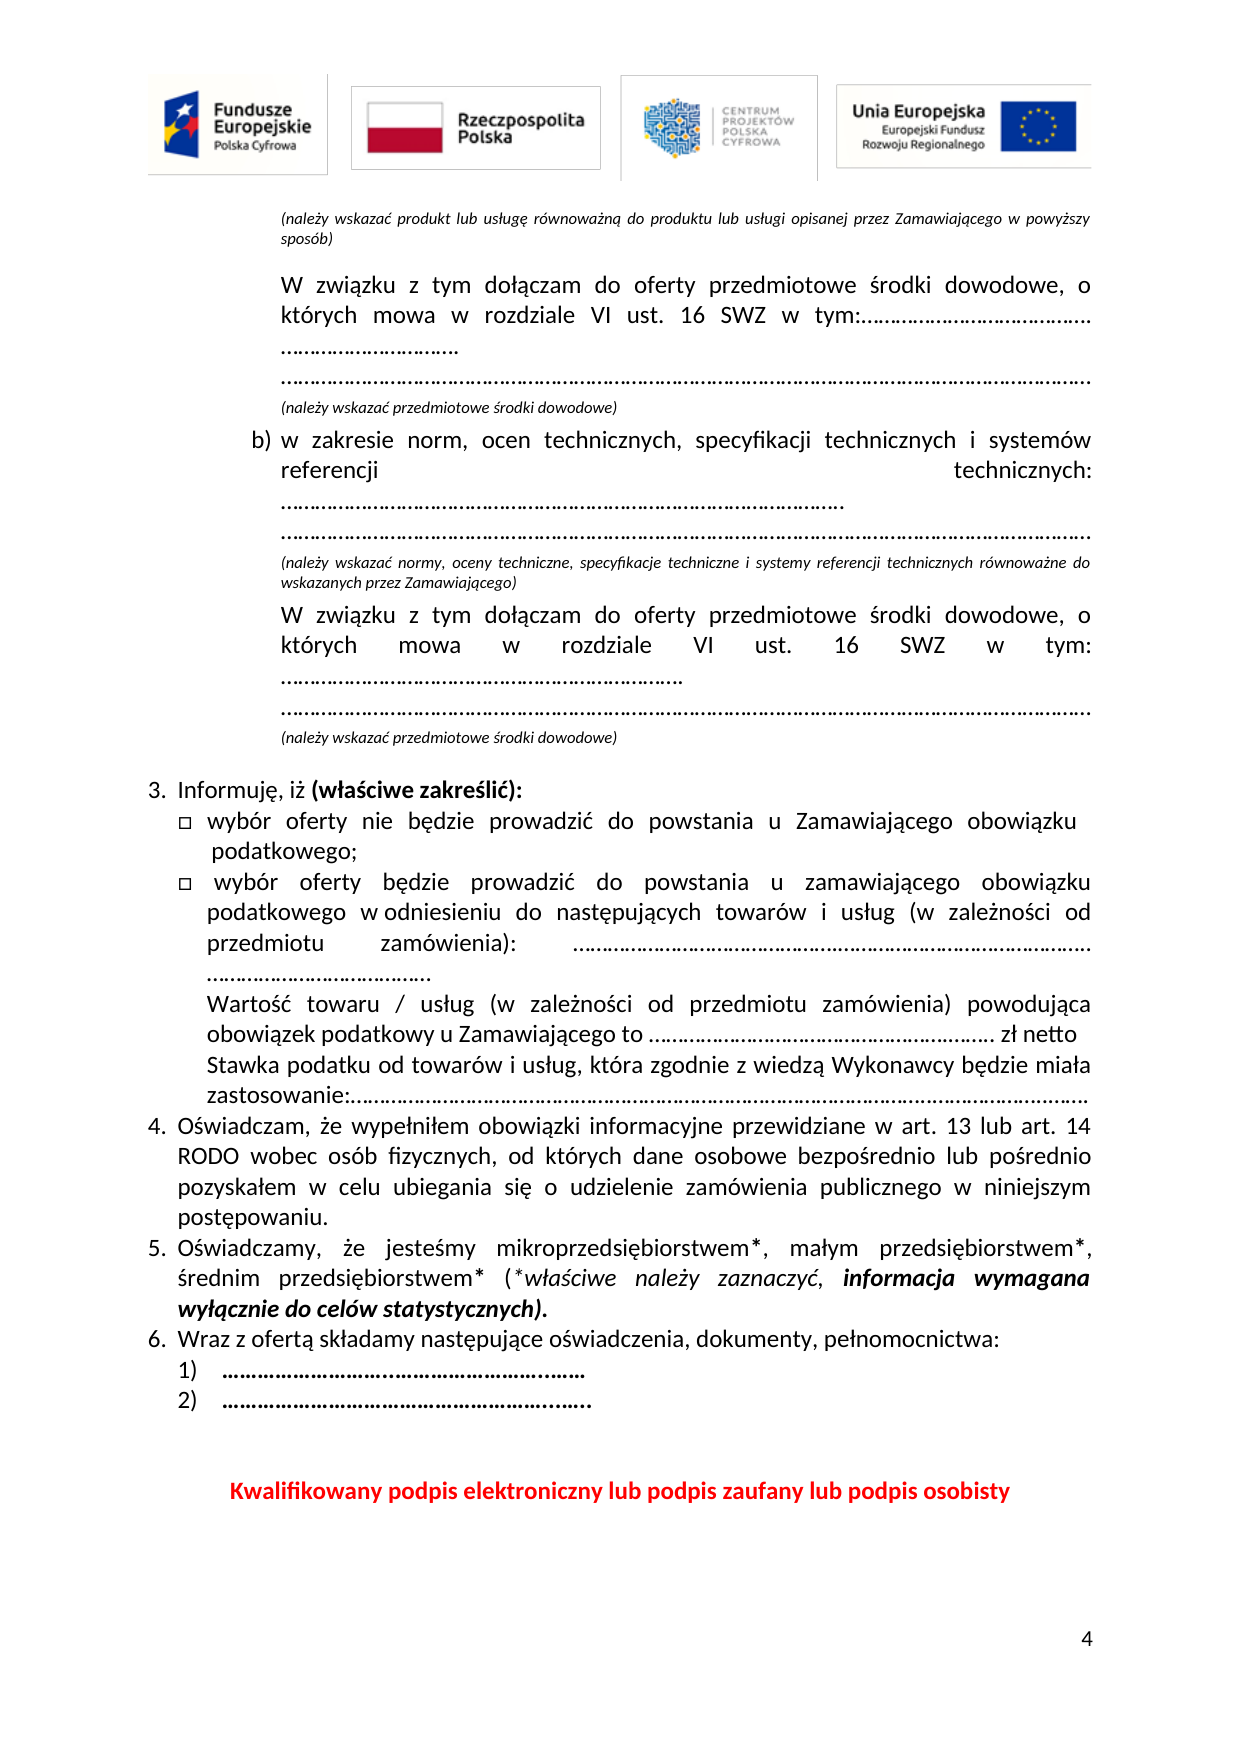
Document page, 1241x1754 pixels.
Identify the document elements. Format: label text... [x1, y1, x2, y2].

text (należy wskazać przedmiotowe środki dowodowe) [281, 397, 1093, 418]
text Kwalifikowany podpis elektroniczny lub podpis zaufany lub podpis osobisty [148, 1475, 1093, 1506]
list ………………………..……………………..…… [177, 1354, 1093, 1385]
list (należy wskazać produkt lub usługę równoważną do produktu lub usługi opisanej przez Zamawiającego w powyższy sposób) [281, 208, 1093, 249]
list Informuję, iż (właściwe zakreślić): [148, 774, 1093, 805]
list ………………………………………………...….. [177, 1385, 1093, 1415]
list Oświadczamy, że jesteśmy mikroprzedsiębiorstwem*, małym przedsiębiorstwem*, średnim przedsiębiorstwem* (*właściwe należy zaznaczyć, informacja wymagana wyłącznie do celów statystycznych). [148, 1232, 1093, 1324]
list Wraz z ofertą składamy następujące oświadczenia, dokumenty, pełnomocnictwa: [148, 1324, 1093, 1354]
text (należy wskazać normy, oceny techniczne, specyfikacje techniczne i systemy referencji technicznych równoważne do wskazanych przez Zamawiającego) [281, 552, 1093, 593]
text (należy wskazać przedmiotowe środki dowodowe) [281, 727, 1093, 748]
list …………………………………………………………………………………………………………………………… [281, 361, 1093, 391]
list Oświadczam, że wypełniłem obowiązki informacyjne przewidziane w art. 13 lub art. 14 RODO wobec osób fizycznych, od których dane osobowe bezpośrednio lub pośrednio pozyskałem w celu ubiegania się o udzielenie zamówienia publicznego w niniejszym postępowaniu. [148, 1110, 1093, 1232]
list W związku z tym dołączam do oferty przedmiotowe środki dowodowe, o których mowa w rozdziale VI ust. 16 SWZ w tym:………………………………….…………………………. [281, 269, 1093, 361]
text Wartość towaru / usług (w zależności od przedmiotu zamówienia) powodująca obowiązek podatkowy u Zamawiającego to …………………………………………….…….. zł netto [207, 988, 1093, 1049]
list …………………………………………………………………………………………………………………………… [281, 515, 1093, 546]
list …………………………………………………………………………………………………………………………… [281, 691, 1093, 721]
text □ wybór oferty będzie prowadzić do powstania u zamawiającego obowiązku podatkowego w odniesieniu do następujących towarów i usług (w zależności od przedmiotu zamówienia): ……………………………………….……………………………………..………………………………… [177, 866, 1093, 988]
text □ wybór oferty nie będzie prowadzić do powstania u Zamawiającego obowiązku podatkowego; [177, 805, 1093, 866]
list w zakresie norm, ocen technicznych, specyfikacji technicznych i systemów referencji technicznych: …………………………………………………………………………………….. [251, 424, 1093, 515]
list W związku z tym dołączam do oferty przedmiotowe środki dowodowe, o których mowa w rozdziale VI ust. 16 SWZ w tym:……………………………………………………………. [281, 599, 1093, 691]
text Stawka podatku od towarów i usług, która zgodnie z wiedzą Wykonawcy będzie miała zastosowanie:………………………………………………………………………………………..………………..……. [207, 1049, 1093, 1110]
